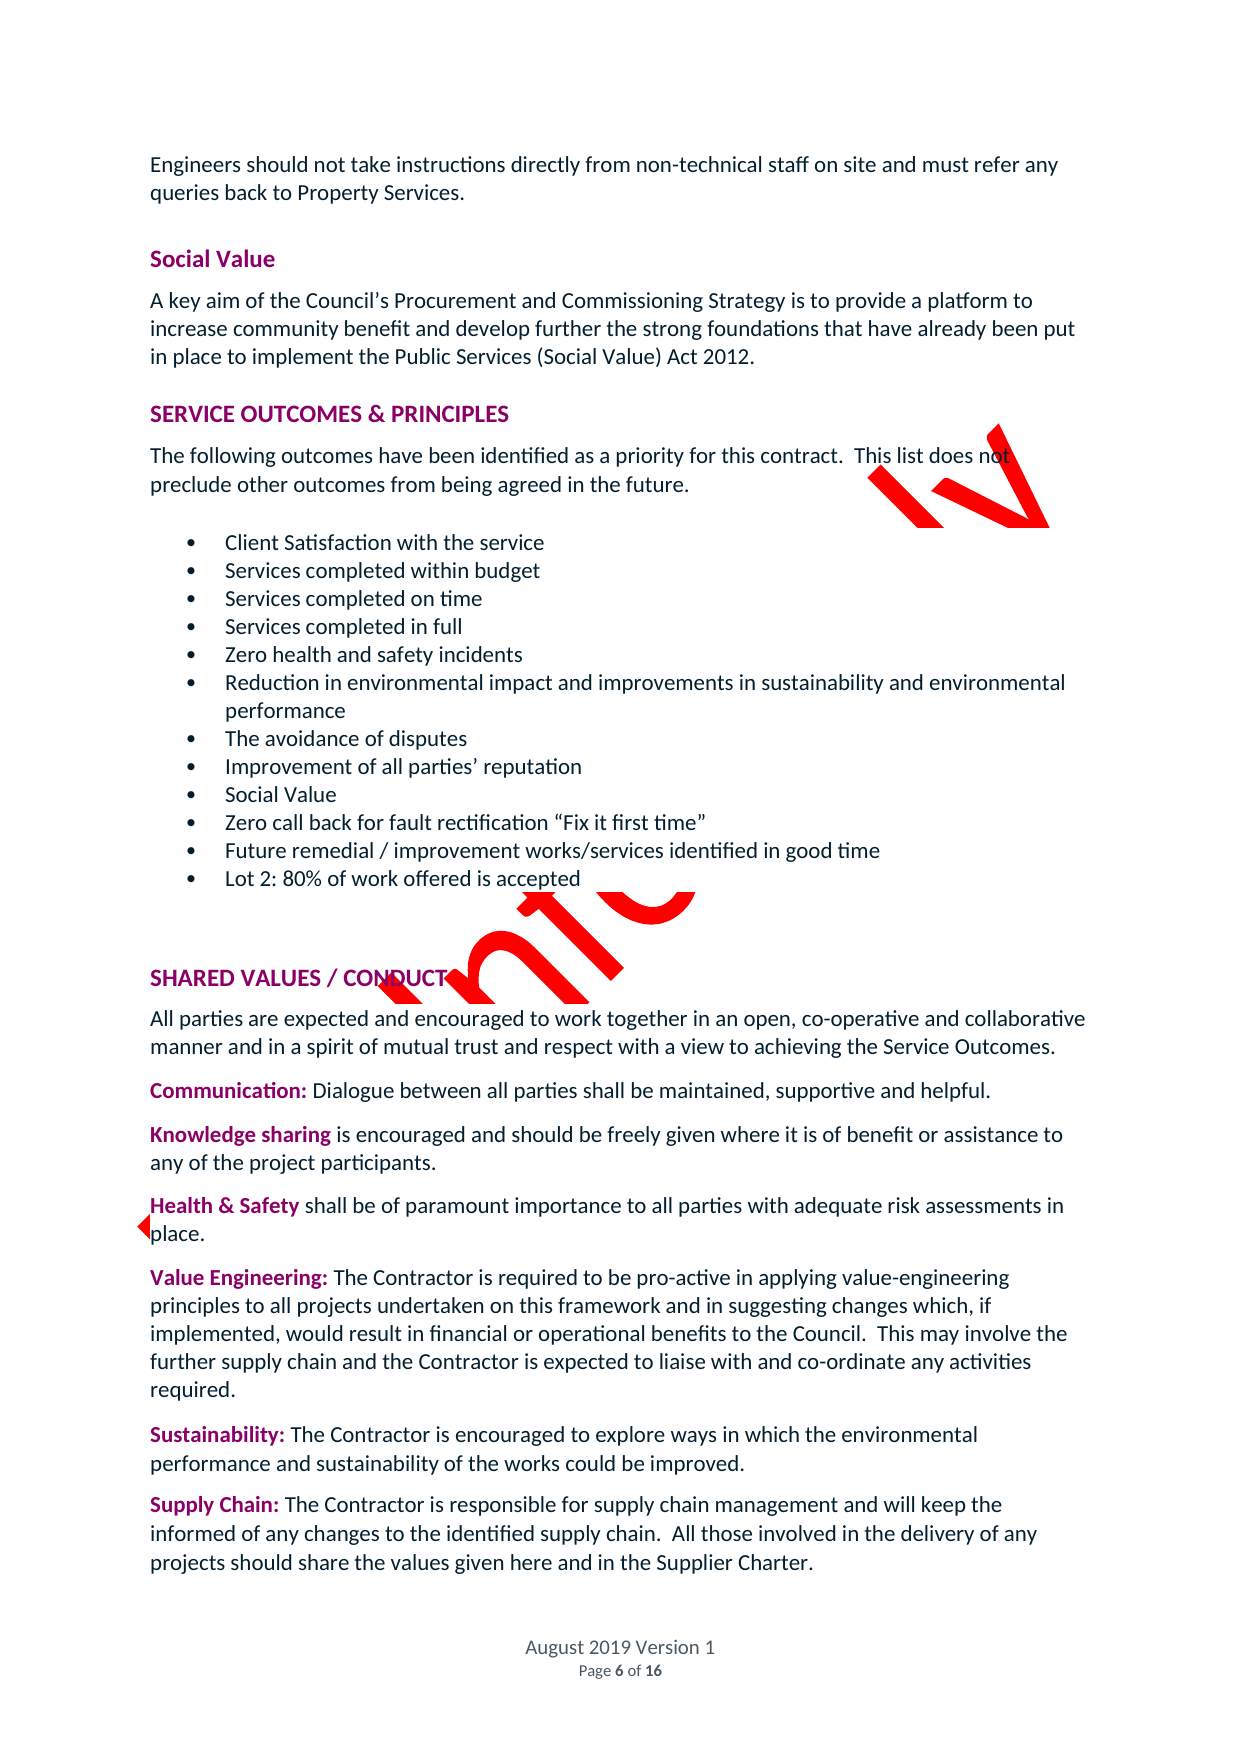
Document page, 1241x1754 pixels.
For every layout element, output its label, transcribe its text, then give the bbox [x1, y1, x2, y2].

list Lot 2: 80% of work offered is accepted [187, 864, 1090, 892]
text Health & Safety shall be of paramount importance to all parties with adequate risk assessments in place. [150, 1191, 1090, 1247]
list Client Satisfaction with the service [187, 528, 1090, 556]
list Zero call back for fault rectification “Fix it first time” [187, 808, 1090, 836]
text Value Engineering: The Contractor is required to be pro-active in applying value-engineering principles to all projects undertaken on this framework and in suggesting changes which, if implemented, would result in financial or operational benefits to the Council. This may involve the further supply chain and the Contractor is expected to liaise with and co-ordinate any activities required. [150, 1263, 1090, 1403]
text SERVICE OUTCOMES & PRINCIPLES [150, 398, 1090, 428]
text SHARED VALUES / CONDUCT [150, 962, 1090, 993]
list Services completed in full [187, 612, 1090, 640]
list Social Value [187, 780, 1090, 808]
text Sustainability: The Contractor is encouraged to explore ways in which the environmental performance and sustainability of the works could be improved. [150, 1419, 1090, 1477]
text Engineers should not take instructions directly from non-technical staff on site and must refer any queries back to Property Services. [150, 150, 1090, 206]
list Future remedial / improvement works/services identified in good time [187, 836, 1090, 864]
list Zero health and safety incidents [187, 640, 1090, 668]
list Improvement of all parties’ reputation [187, 752, 1090, 780]
text Communication: Dialogue between all parties shall be maintained, supportive and helpful. [150, 1076, 1090, 1104]
list Reduction in environmental impact and improvements in sustainability and environmental performance [187, 668, 1090, 724]
list The avoidance of disputes [187, 724, 1090, 752]
list Services completed within budget [187, 556, 1090, 584]
text A key aim of the Council’s Procurement and Commissioning Strategy is to provide a platform to increase community benefit and develop further the strong foundations that have already been put in place to implement the Public Services (Social Value) Act 2012. [150, 286, 1090, 370]
text Supply Chain: The Contractor is responsible for supply chain management and will keep the informed of any changes to the identified supply chain. All those involved in the delivery of any projects should share the values given here and in the Supplier Charter. [150, 1489, 1090, 1576]
text Social Value [150, 243, 1090, 274]
text The following outcomes have been identified as a priority for this contract. This list does not preclude other outcomes from being agreed in the future. [150, 440, 1090, 498]
text All parties are expected and encouraged to work together in an open, co-operative and collaborative manner and in a spirit of mutual trust and respect with a view to achieving the Service Outcomes. [150, 1004, 1090, 1060]
text Knowledge sharing is encouraged and should be freely given where it is of benefit or assistance to any of the project participants. [150, 1120, 1090, 1176]
list Services completed on time [187, 584, 1090, 612]
